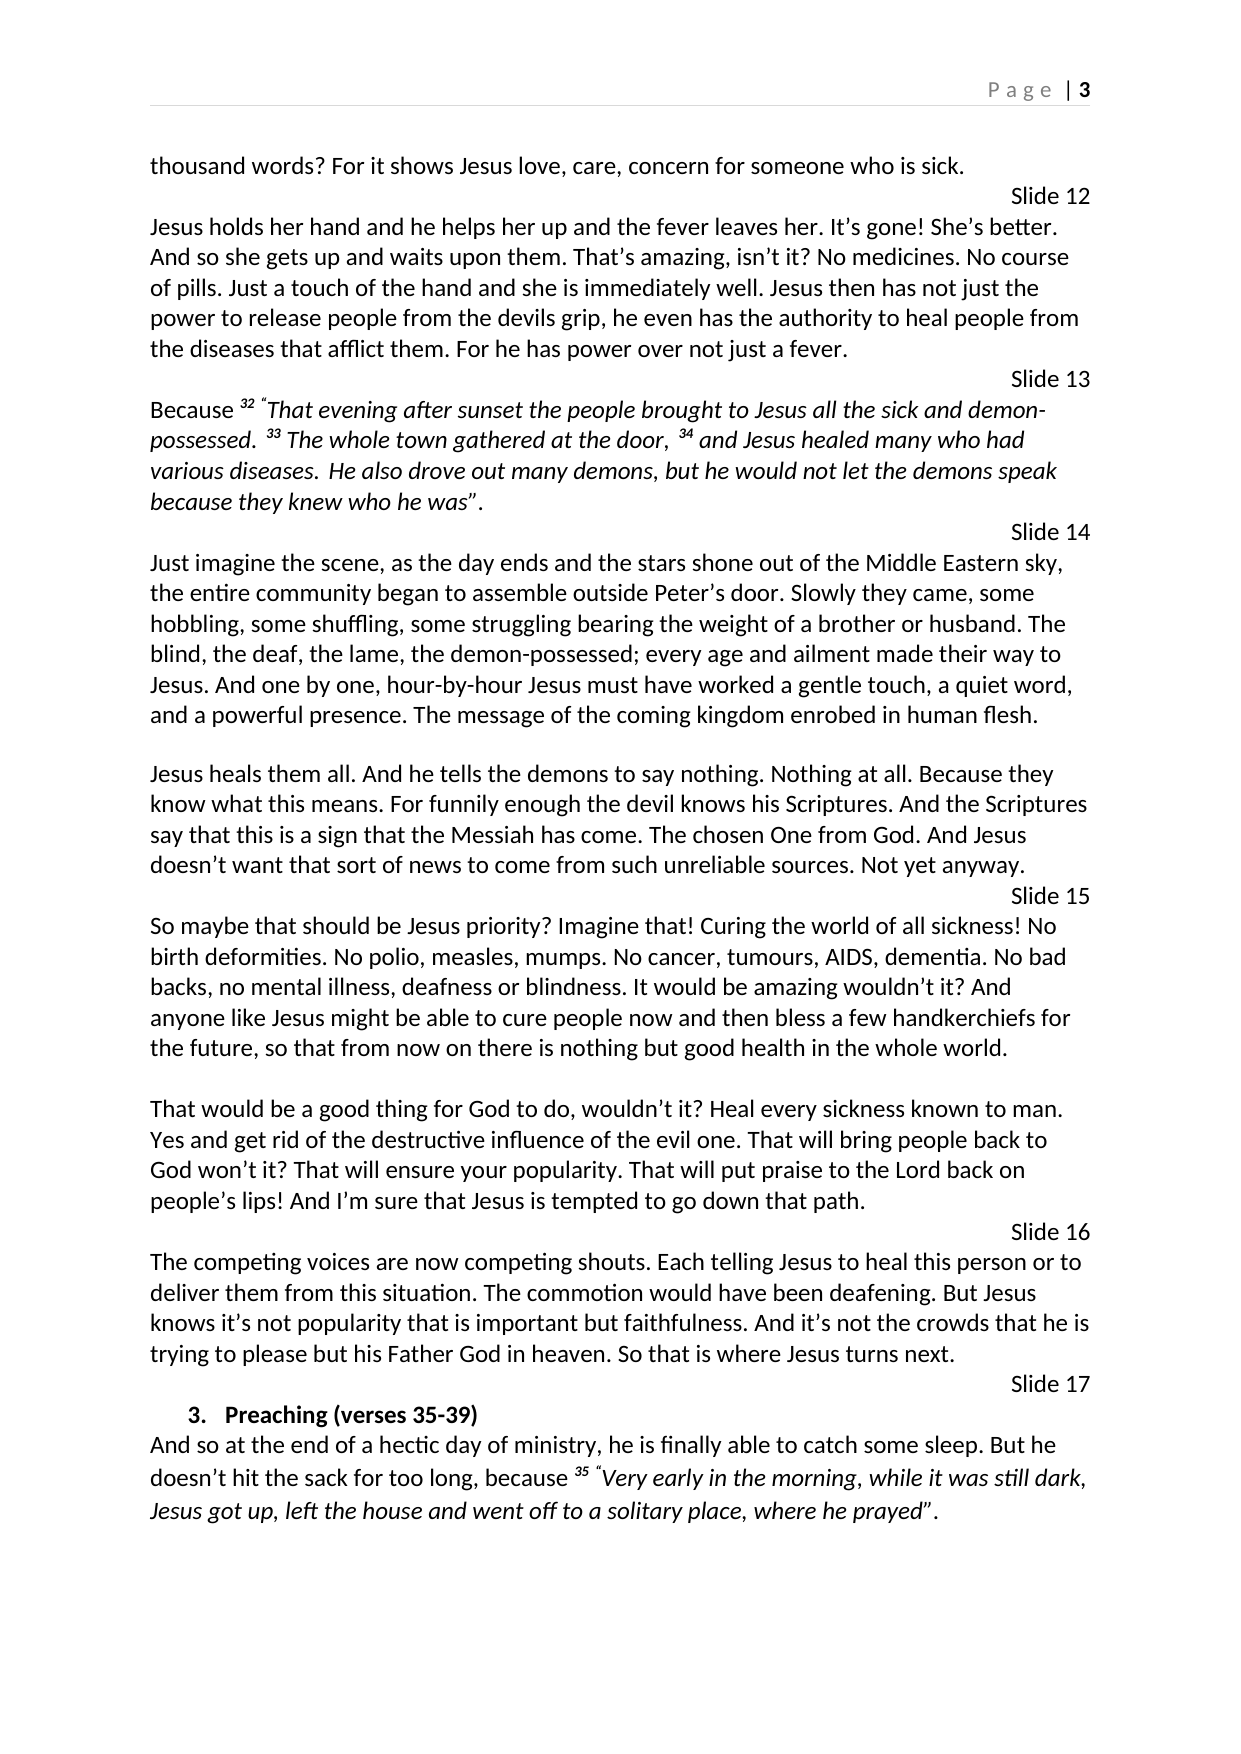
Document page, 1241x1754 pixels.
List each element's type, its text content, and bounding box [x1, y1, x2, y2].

text Jesus holds her hand and he helps her up and the fever leaves her. It’s gone! She’s better. And so she gets up and waits upon them. That’s amazing, isn’t it? No medicines. No course of pills. Just a touch of the hand and she is immediately well. Jesus then has not just the power to release people from the devils grip, he even has the authority to heal people from the diseases that afflict them. For he has power over not just a fever. [150, 211, 1090, 364]
text Slide 15 [150, 880, 1090, 911]
text thousand words? For it shows Jesus love, care, concern for someone who is sick. [150, 150, 1090, 181]
text Jesus heals them all. And he tells the demons to say nothing. Nothing at all. Because they know what this means. For funnily enough the devil knows his Scriptures. And the Scriptures say that this is a sign that the Messiah has come. The chosen One from God. And Jesus doesn’t want that sort of news to come from such unreliable sources. Not yet anyway. [150, 758, 1090, 880]
text Because 32 “That evening after sunset the people brought to Jesus all the sick and demon-possessed. 33 The whole town gathered at the door, 34 and Jesus healed many who had various diseases. He also drove out many demons, but he would not let the demons speak because they knew who he was”. [150, 394, 1090, 516]
text Slide 14 [150, 516, 1090, 547]
text Slide 17 [150, 1368, 1090, 1399]
list Preaching (verses 35-39) [187, 1399, 1090, 1429]
text And so at the end of a hectic day of ministry, he is finally able to catch some sleep. But he doesn’t hit the sack for too long, because 35 “Very early in the morning, while it was still dark, Jesus got up, left the house and went off to a solitary place, where he prayed”. [150, 1429, 1090, 1526]
text Slide 16 [150, 1216, 1090, 1246]
text Slide 12 [150, 181, 1090, 211]
text That would be a good thing for God to do, wouldn’t it? Heal every sickness known to man. Yes and get rid of the destructive influence of the evil one. That will bring people back to God won’t it? That will ensure your popularity. That will put praise to the Lord back on people’s lips! And I’m sure that Jesus is tempted to go down that path. [150, 1094, 1090, 1216]
text So maybe that should be Jesus priority? Imagine that! Curing the world of all sickness! No birth deformities. No polio, measles, mumps. No cancer, tumours, AIDS, dementia. No bad backs, no mental illness, deafness or blindness. It would be amazing wouldn’t it? And anyone like Jesus might be able to cure people now and then bless a few handkerchiefs for the future, so that from now on there is nothing but good health in the whole world. [150, 911, 1090, 1063]
text Just imagine the scene, as the day ends and the stars shone out of the Middle Eastern sky, the entire community began to assemble outside Peter’s door. Slowly they came, some hobbling, some shuffling, some struggling bearing the weight of a brother or husband. The blind, the deaf, the lame, the demon-possessed; every age and ailment made their way to Jesus. And one by one, hour-by-hour Jesus must have worked a gentle touch, a quiet word, and a powerful presence. The message of the coming kingdom enrobed in human flesh. [150, 547, 1090, 758]
text Slide 13 [150, 364, 1090, 394]
text The competing voices are now competing shouts. Each telling Jesus to heal this person or to deliver them from this situation. The commotion would have been deafening. But Jesus knows it’s not popularity that is important but faithfulness. And it’s not the crowds that he is trying to please but his Father God in heaven. So that is where Jesus turns next. [150, 1246, 1090, 1368]
